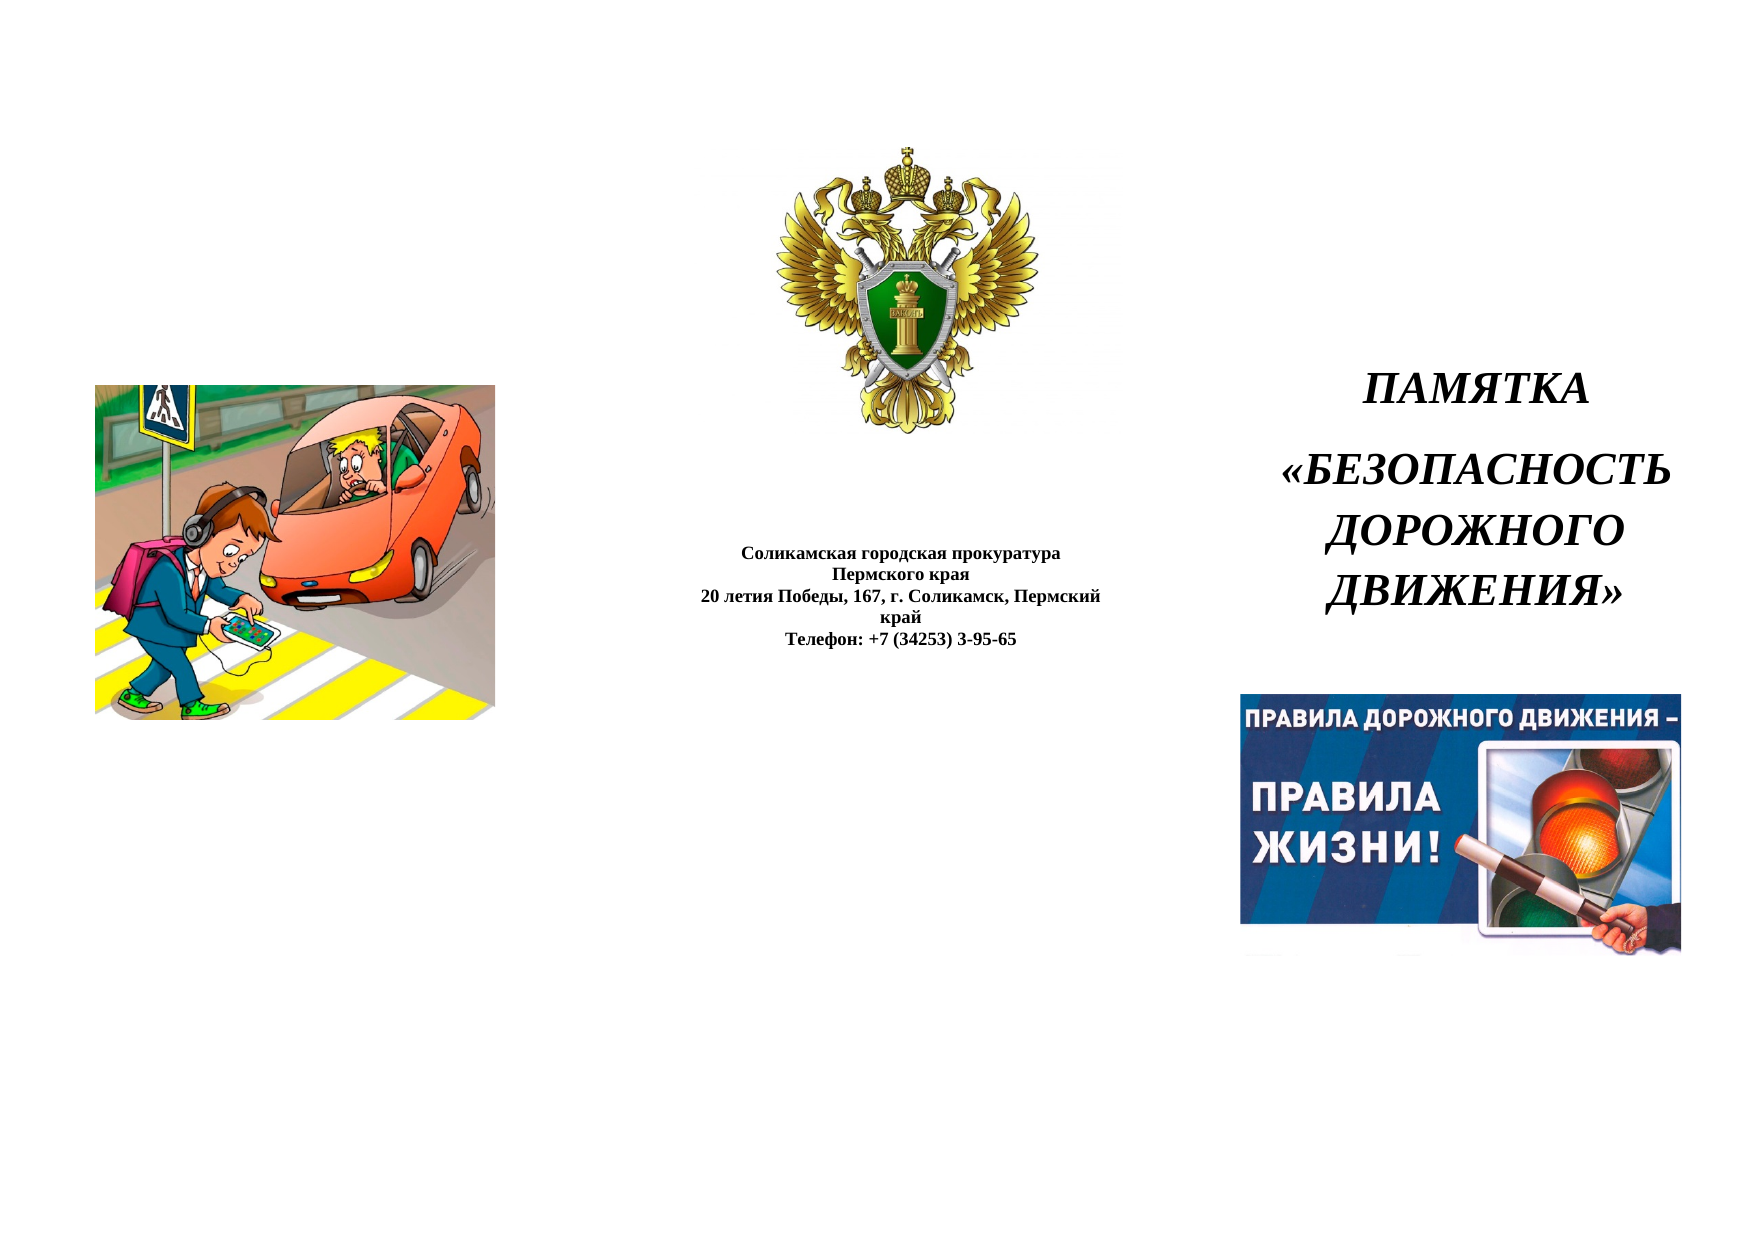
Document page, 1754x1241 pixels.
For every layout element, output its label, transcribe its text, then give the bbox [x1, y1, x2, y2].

text 20 летия Победы, 167, г. Соликамск, Пермский край [694, 585, 1107, 628]
picture [1240, 694, 1682, 970]
text «БЕЗОПАСНОСТЬ ДОРОЖНОГО ДВИЖЕНИЯ» [1270, 442, 1683, 616]
text Телефон: +7 (34253) 3-95-65 [694, 628, 1107, 649]
text ПАМЯТКА [1270, 360, 1683, 413]
text Соликамская городская прокуратура Пермского края [694, 542, 1107, 585]
picture [694, 147, 1124, 434]
picture [95, 385, 496, 720]
